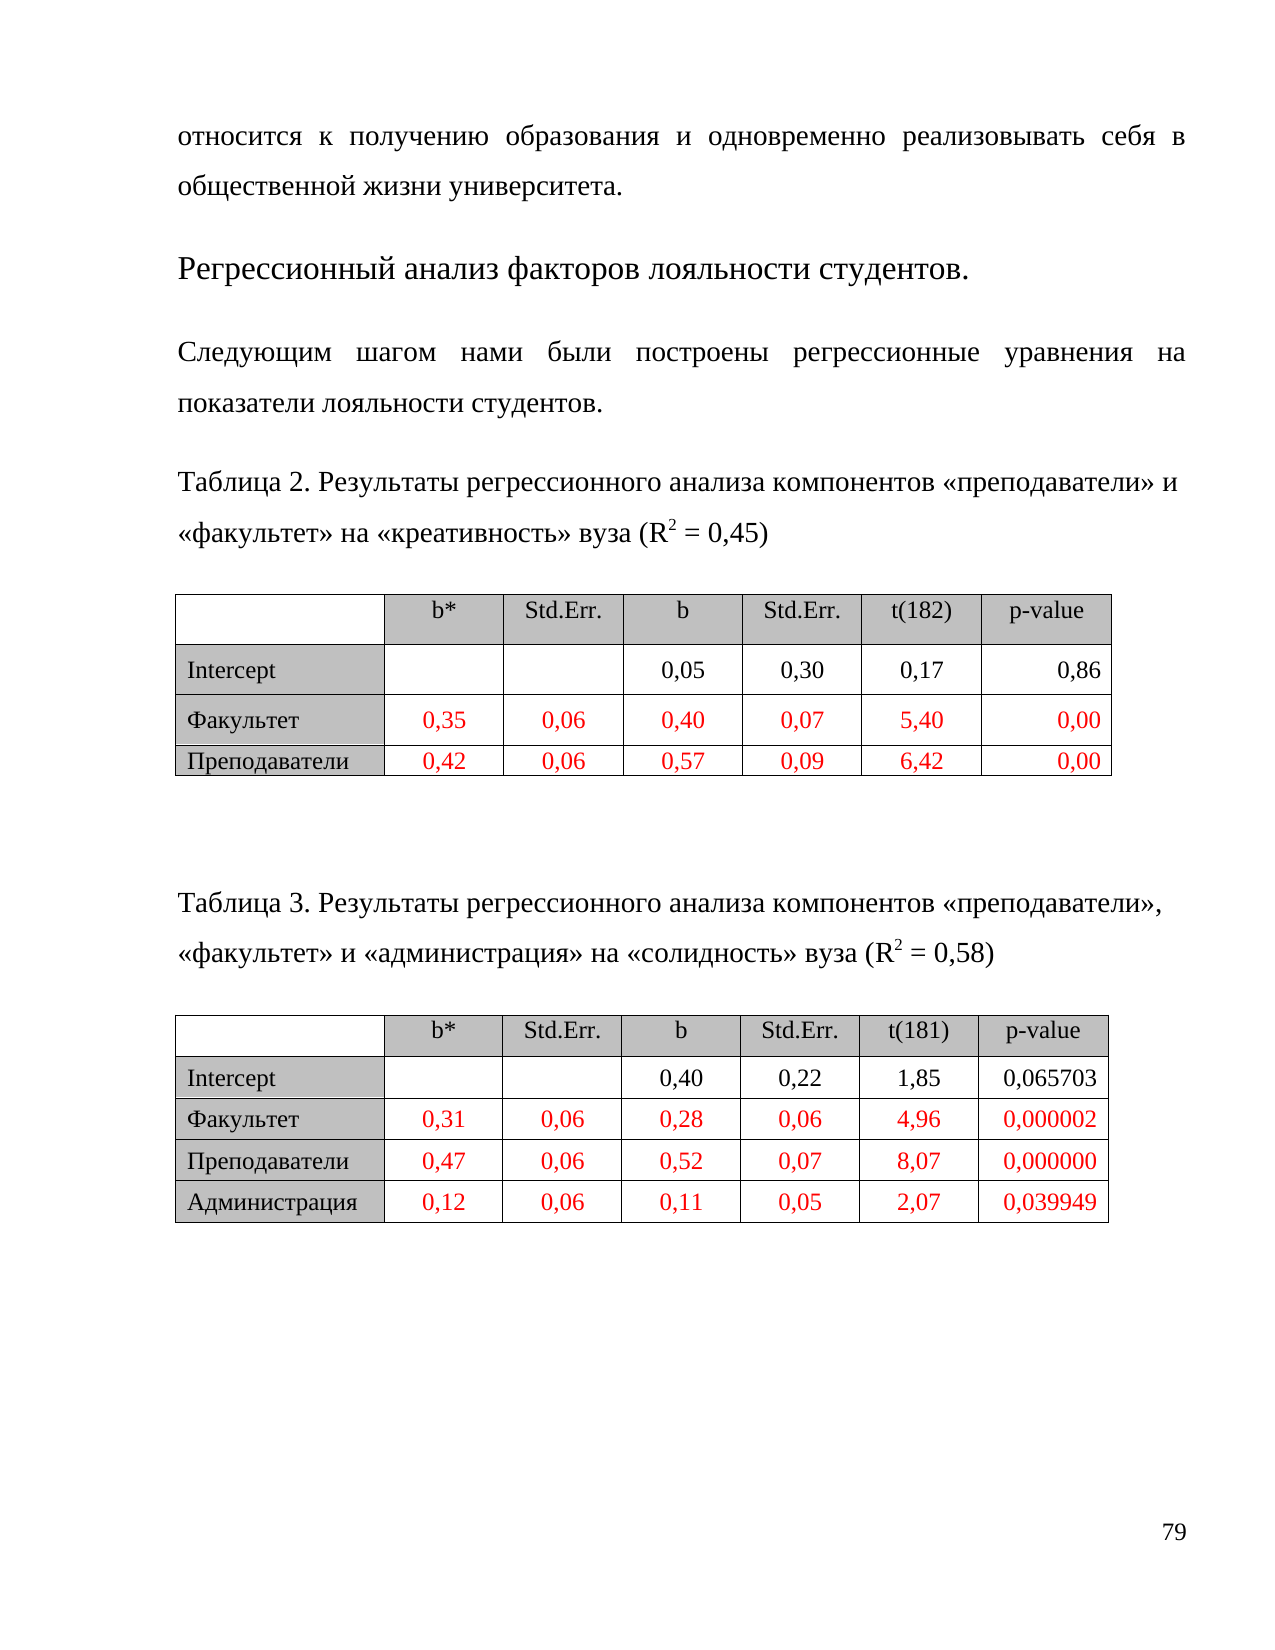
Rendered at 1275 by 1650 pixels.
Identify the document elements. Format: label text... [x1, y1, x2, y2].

table_cell Intercept [176, 645, 384, 694]
table_header b [624, 595, 742, 644]
table_cell 0,000000 [979, 1140, 1108, 1180]
table_cell [503, 1057, 621, 1097]
table_cell 0,06 [503, 1181, 621, 1222]
table_cell 0,22 [741, 1057, 859, 1097]
table_cell 0,06 [741, 1099, 859, 1139]
table_cell 5,40 [862, 695, 981, 744]
table_cell 2,07 [860, 1181, 978, 1222]
table_cell 6,42 [862, 746, 981, 775]
table_header b* [385, 595, 503, 644]
table_cell 0,35 [385, 695, 503, 744]
table_header p-value [979, 1016, 1108, 1056]
table_header b [622, 1016, 740, 1056]
table_cell 0,00 [982, 746, 1111, 775]
table_cell 0,06 [504, 746, 623, 775]
table_header b* [385, 1016, 502, 1056]
table_cell 0,40 [622, 1057, 740, 1097]
text Следующим шагом нами были построены регрессионные уравнения на показатели лояльности студентов. [177, 334, 1186, 418]
table_cell 0,52 [622, 1140, 740, 1180]
table_cell 0,039949 [979, 1181, 1108, 1222]
text Таблица 2. Результаты регрессионного анализа компонентов «преподаватели» и «факультет» на «креативность» вуза (R2 = 0,45) [177, 464, 1186, 548]
table_header p-value [982, 595, 1111, 644]
table_cell 0,31 [385, 1099, 502, 1139]
table_header [176, 1016, 384, 1056]
table_cell 4,96 [860, 1099, 978, 1139]
table_header Std.Err. [504, 595, 623, 644]
text Регрессионный анализ факторов лояльности студентов. [177, 248, 1186, 286]
table_cell 0,000002 [979, 1099, 1108, 1139]
table_cell 0,40 [624, 695, 742, 744]
table_cell 0,09 [743, 746, 861, 775]
table_cell Преподаватели [176, 746, 384, 775]
table_cell 0,42 [385, 746, 503, 775]
table_header t(182) [862, 595, 981, 644]
table_cell 0,11 [622, 1181, 740, 1222]
table_cell 0,06 [503, 1140, 621, 1180]
table_cell 0,00 [982, 695, 1111, 744]
table_header t(181) [860, 1016, 978, 1056]
table_cell 0,28 [622, 1099, 740, 1139]
table_cell 0,30 [743, 645, 861, 694]
table_header Std.Err. [503, 1016, 621, 1056]
table_cell 0,06 [503, 1099, 621, 1139]
table_cell 1,85 [860, 1057, 978, 1097]
table_cell Факультет [176, 695, 384, 744]
table_cell Преподаватели [176, 1140, 384, 1180]
table_cell 0,17 [862, 645, 981, 694]
table_header [176, 595, 384, 644]
table_header Std.Err. [741, 1016, 859, 1056]
table_cell 0,12 [385, 1181, 502, 1222]
table_cell 0,86 [982, 645, 1111, 694]
table_cell 0,07 [743, 695, 861, 744]
table_cell 0,05 [741, 1181, 859, 1222]
table_cell [385, 645, 503, 694]
table_cell Intercept [176, 1057, 384, 1097]
table_cell [385, 1057, 502, 1097]
table_cell 8,07 [860, 1140, 978, 1180]
table_cell 0,05 [624, 645, 742, 694]
table_cell 0,065703 [979, 1057, 1108, 1097]
table_cell 0,06 [504, 695, 623, 744]
table_cell 0,57 [624, 746, 742, 775]
table_cell [504, 645, 623, 694]
table_header Std.Err. [743, 595, 861, 644]
table_cell Администрация [176, 1181, 384, 1222]
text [177, 118, 1186, 202]
table_cell 0,47 [385, 1140, 502, 1180]
table_cell Факультет [176, 1099, 384, 1139]
table_cell 0,07 [741, 1140, 859, 1180]
text Таблица 3. Результаты регрессионного анализа компонентов «преподаватели», «факультет» и «администрация» на «солидность» вуза (R2 = 0,58) [177, 885, 1186, 968]
